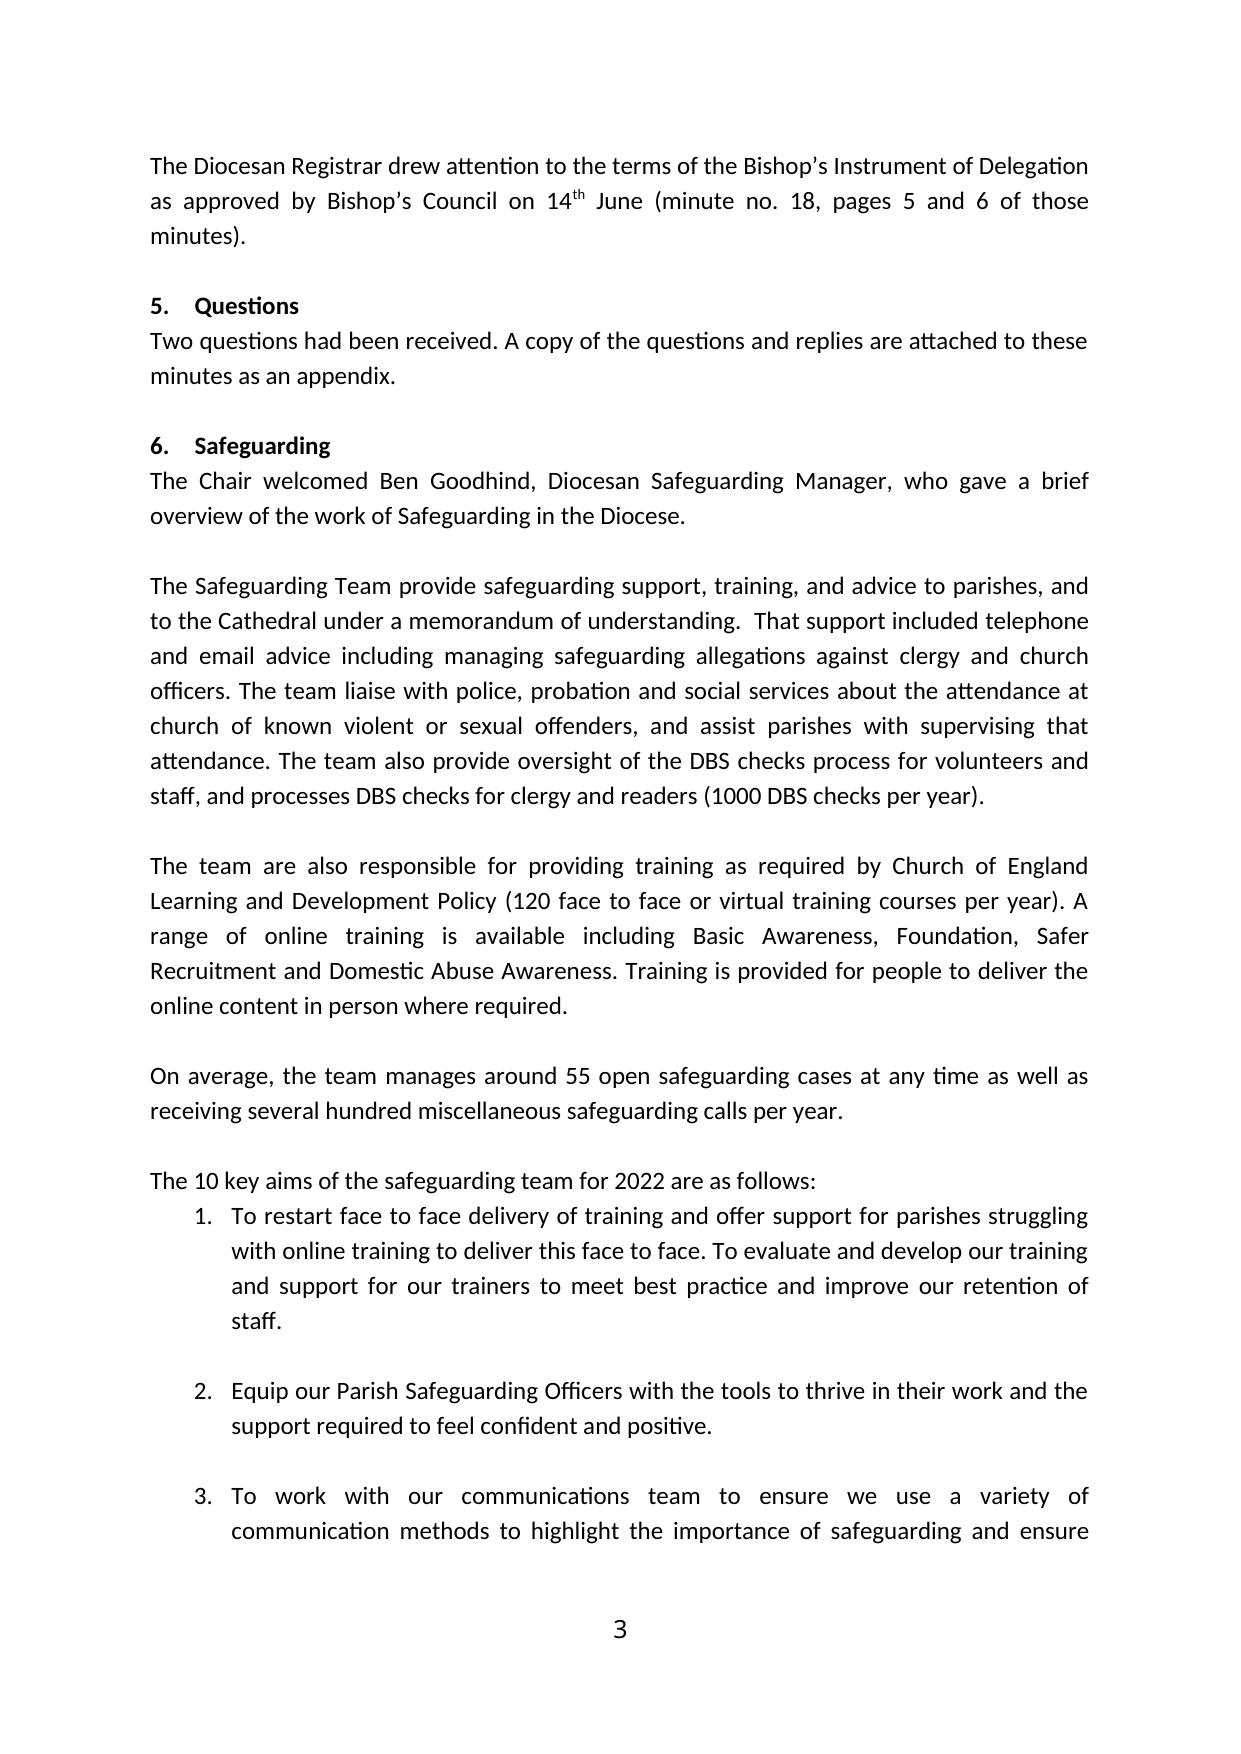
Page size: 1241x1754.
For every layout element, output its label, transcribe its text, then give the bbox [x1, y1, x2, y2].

list To restart face to face delivery of training and offer support for parishes struggling with online training to deliver this face to face. To evaluate and develop our training and support for our trainers to meet best practice and improve our retention of staff. [194, 1200, 1090, 1336]
list Safeguarding [150, 430, 1090, 461]
list Questions [150, 290, 1090, 321]
text The Safeguarding Team provide safeguarding support, training, and advice to parishes, and to the Cathedral under a memorandum of understanding. That support included telephone and email advice including managing safeguarding allegations against clergy and church officers. The team liaise with police, probation and social services about the attendance at church of known violent or sexual offenders, and assist parishes with supervising that attendance. The team also provide oversight of the DBS checks process for volunteers and staff, and processes DBS checks for clergy and readers (1000 DBS checks per year). [150, 570, 1090, 811]
text Two questions had been received. A copy of the questions and replies are attached to these minutes as an appendix. [150, 325, 1090, 391]
text The Diocesan Registrar drew attention to the terms of the Bishop’s Instrument of Delegation as approved by Bishop’s Council on 14th June (minute no. 18, pages 5 and 6 of those minutes). [150, 150, 1090, 251]
text The 10 key aims of the safeguarding team for 2022 are as follows: [150, 1165, 1090, 1196]
text On average, the team manages around 55 open safeguarding cases at any time as well as receiving several hundred miscellaneous safeguarding calls per year. [150, 1060, 1090, 1126]
text The team are also responsible for providing training as required by Church of England Learning and Development Policy (120 face to face or virtual training courses per year). A range of online training is available including Basic Awareness, Foundation, Safer Recruitment and Domestic Abuse Awareness. Training is provided for people to deliver the online content in person where required. [150, 850, 1090, 1021]
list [194, 1480, 1090, 1546]
text The Chair welcomed Ben Goodhind, Diocesan Safeguarding Manager, who gave a brief overview of the work of Safeguarding in the Diocese. [150, 465, 1090, 531]
list Equip our Parish Safeguarding Officers with the tools to thrive in their work and the support required to feel confident and positive. [194, 1375, 1090, 1441]
